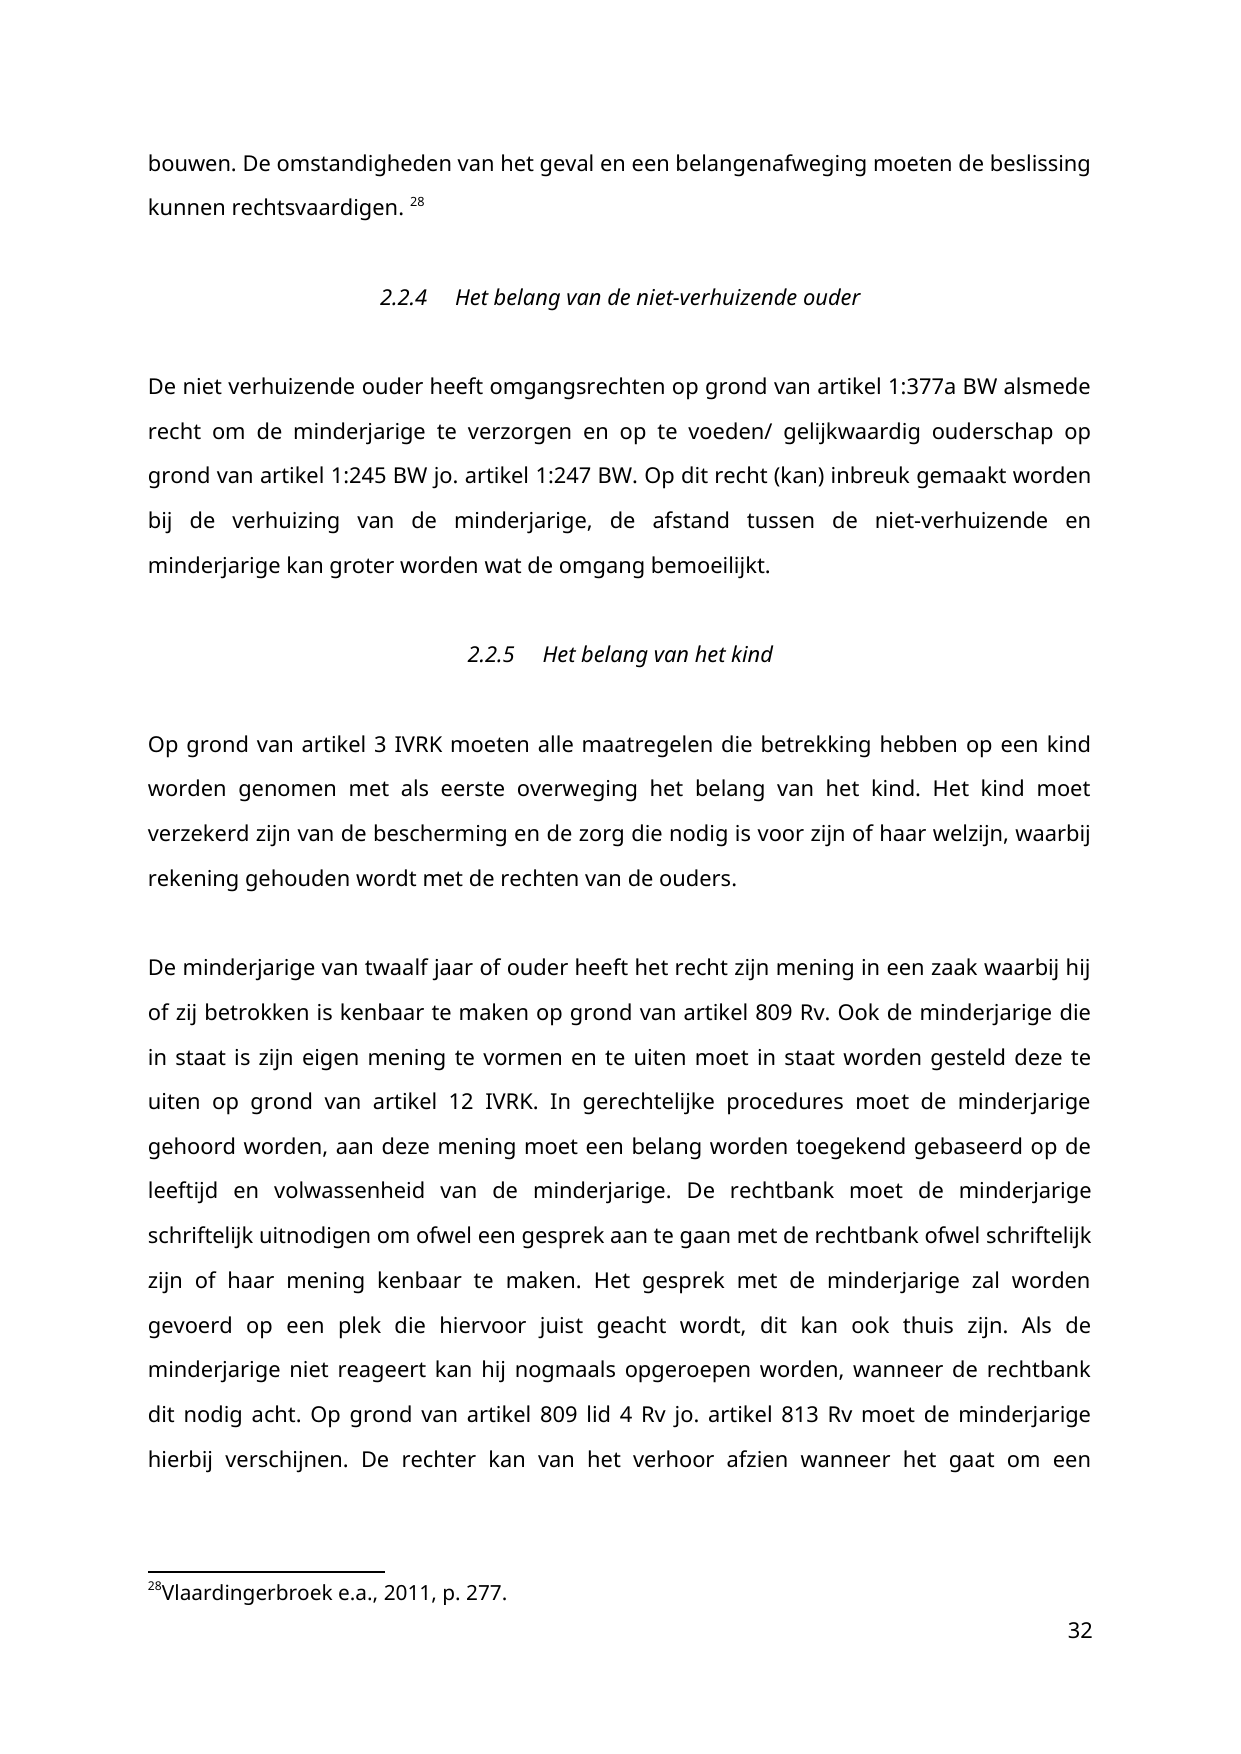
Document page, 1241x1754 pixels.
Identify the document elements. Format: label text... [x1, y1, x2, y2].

list Het belang van het kind [148, 639, 1092, 669]
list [148, 148, 1092, 222]
text Op grond van artikel 3 IVRK moeten alle maatregelen die betrekking hebben op een kind worden genomen met als eerste overweging het belang van het kind. Het kind moet verzekerd zijn van de bescherming en de zorg die nodig is voor zijn of haar welzijn, waarbij rekening gehouden wordt met de rechten van de ouders. [148, 729, 1092, 892]
list Het belang van de niet-verhuizende ouder [148, 282, 1092, 312]
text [148, 952, 1092, 1473]
text De niet verhuizende ouder heeft omgangsrechten op grond van artikel 1:377a BW alsmede recht om de minderjarige te verzorgen en op te voeden/ gelijkwaardig ouderschap op grond van artikel 1:245 BW jo. artikel 1:247 BW. Op dit recht (kan) inbreuk gemaakt worden bij de verhuizing van de minderjarige, de afstand tussen de niet-verhuizende en minderjarige kan groter worden wat de omgang bemoeilijkt. [148, 371, 1092, 580]
